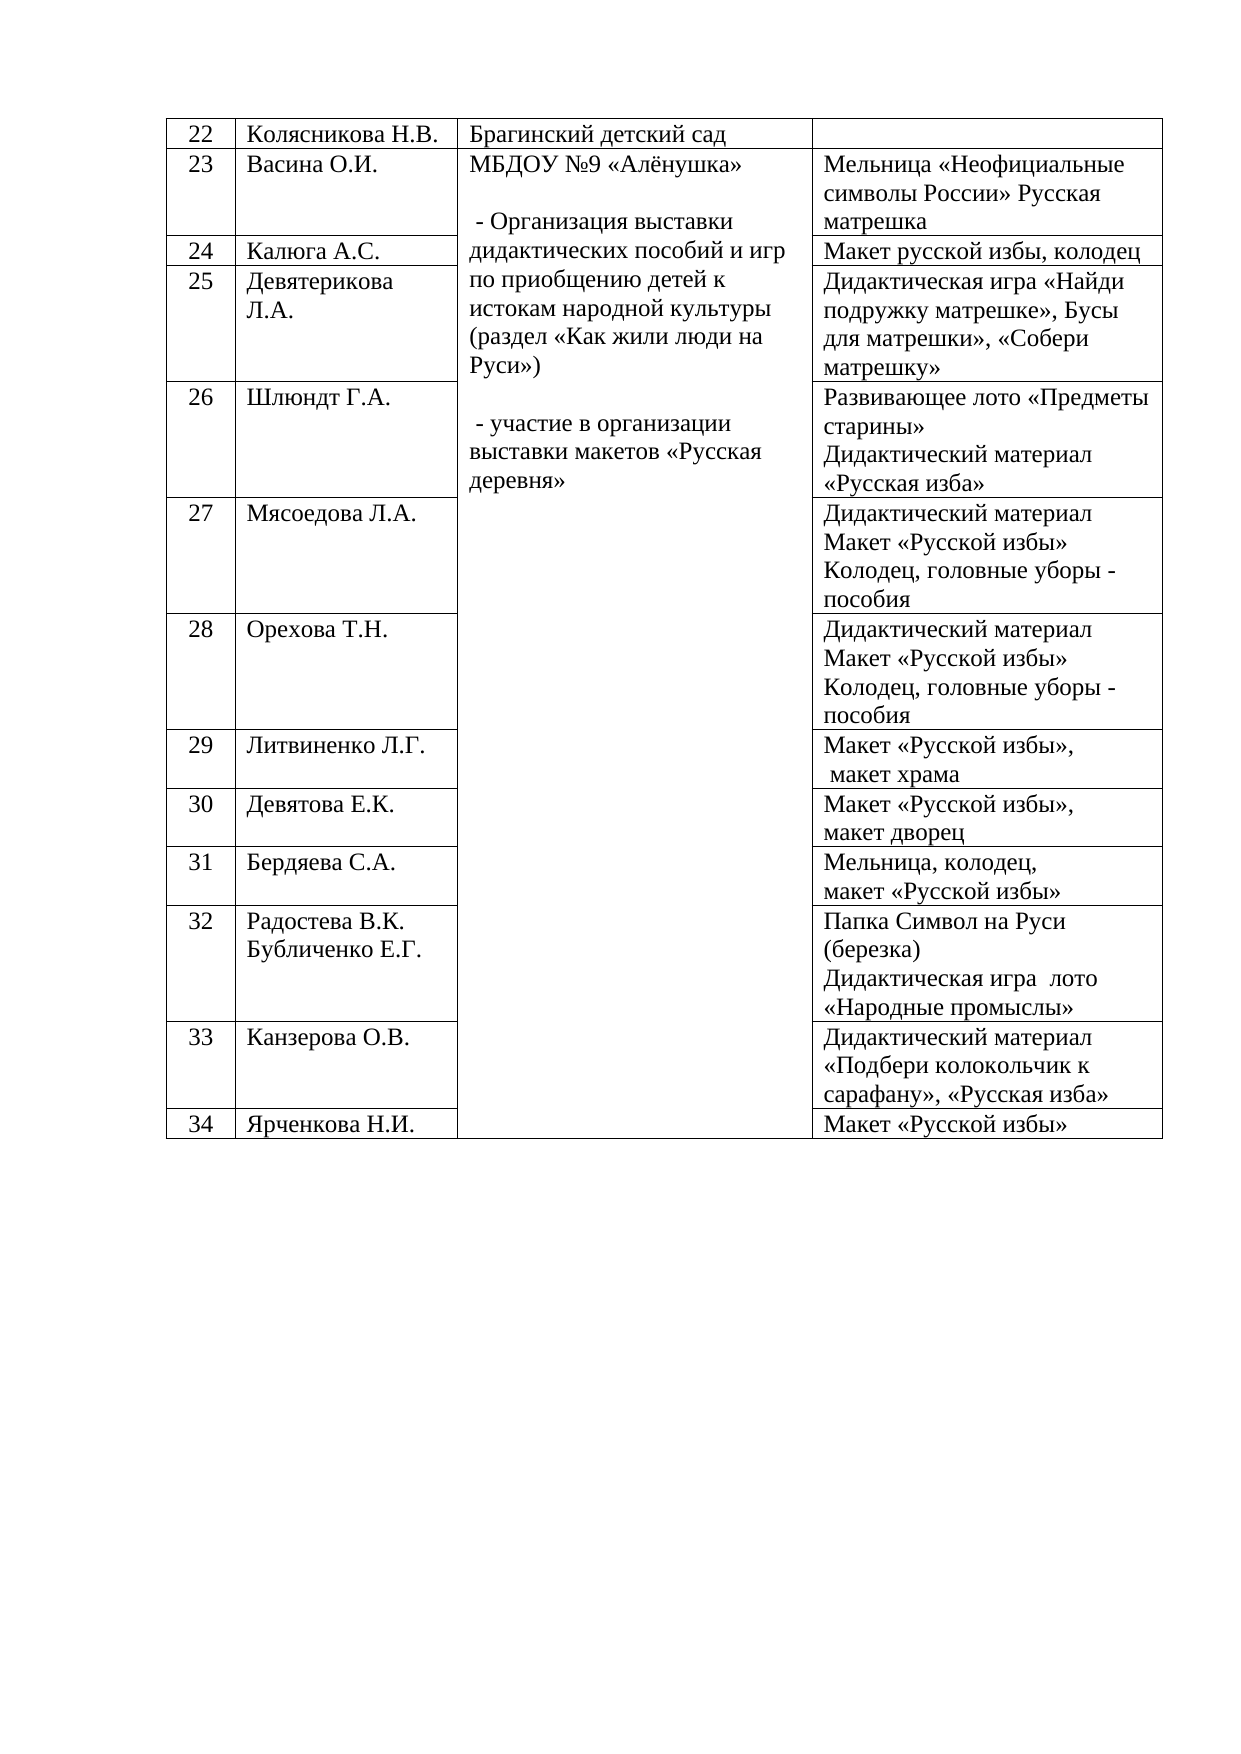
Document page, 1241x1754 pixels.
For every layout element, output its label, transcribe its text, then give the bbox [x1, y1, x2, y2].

table_cell 23 [167, 149, 235, 235]
table_cell 32 [167, 906, 235, 1021]
table_cell Шлюндт Г.А. [236, 382, 457, 497]
table_cell 27 [167, 498, 235, 613]
table_cell 29 [167, 730, 235, 788]
table_cell Литвиненко Л.Г. [236, 730, 457, 788]
table_cell Макет русской избы, колодец [813, 236, 1162, 265]
table_cell Мельница, колодец, макет «Русской избы» [813, 847, 1162, 905]
table_cell Ярченкова Н.И. [236, 1109, 457, 1138]
table_cell Макет «Русской избы», макет храма [813, 730, 1162, 788]
table_cell Папка Символ на Руси (березка) Дидактическая игра лото «Народные промыслы» [813, 906, 1162, 1021]
table_cell Васина О.И. [236, 149, 457, 235]
table_cell 26 [167, 382, 235, 497]
table_cell 24 [167, 236, 235, 265]
table_cell 31 [167, 847, 235, 905]
table_cell Развивающее лото «Предметы старины» Дидактический материал «Русская изба» [813, 382, 1162, 497]
table_cell 30 [167, 789, 235, 846]
table_cell Макет «Русской избы», макет дворец [813, 789, 1162, 846]
table_cell 34 [167, 1109, 235, 1138]
table_cell [813, 119, 1162, 148]
table_cell Макет «Русской избы» [813, 1109, 1162, 1138]
table_cell МБДОУ №9 «Алёнушка» - Организация выставки дидактических пособий и игр по приобщению детей к истокам народной культуры (раздел «Как жили люди на Руси») - участие в организации выставки макетов «Русская деревня» [458, 149, 812, 1138]
table_cell Девятерикова Л.А. [236, 266, 457, 381]
table_cell Дидактический материал Макет «Русской избы» Колодец, головные уборы - пособия [813, 614, 1162, 729]
table_cell Радостева В.К. Бубличенко Е.Г. [236, 906, 457, 1021]
table_cell Бердяева С.А. [236, 847, 457, 905]
table_cell Брагинский детский сад [458, 119, 812, 148]
table_cell Орехова Т.Н. [236, 614, 457, 729]
table_cell Девятова Е.К. [236, 789, 457, 846]
table_cell Дидактический материал «Подбери колокольчик к сарафану», «Русская изба» [813, 1022, 1162, 1108]
table_cell Мельница «Неофициальные символы России» Русская матрешка [813, 149, 1162, 235]
table_cell Колясникова Н.В. [236, 119, 457, 148]
table_cell Дидактическая игра «Найди подружку матрешке», Бусы для матрешки», «Собери матрешку» [813, 266, 1162, 381]
table_cell 28 [167, 614, 235, 729]
table_cell Мясоедова Л.А. [236, 498, 457, 613]
table_cell 25 [167, 266, 235, 381]
table_cell 33 [167, 1022, 235, 1108]
table_cell Дидактический материал Макет «Русской избы» Колодец, головные уборы - пособия [813, 498, 1162, 613]
table_cell Канзерова О.В. [236, 1022, 457, 1108]
table_cell 22 [167, 119, 235, 148]
table_cell Калюга А.С. [236, 236, 457, 265]
